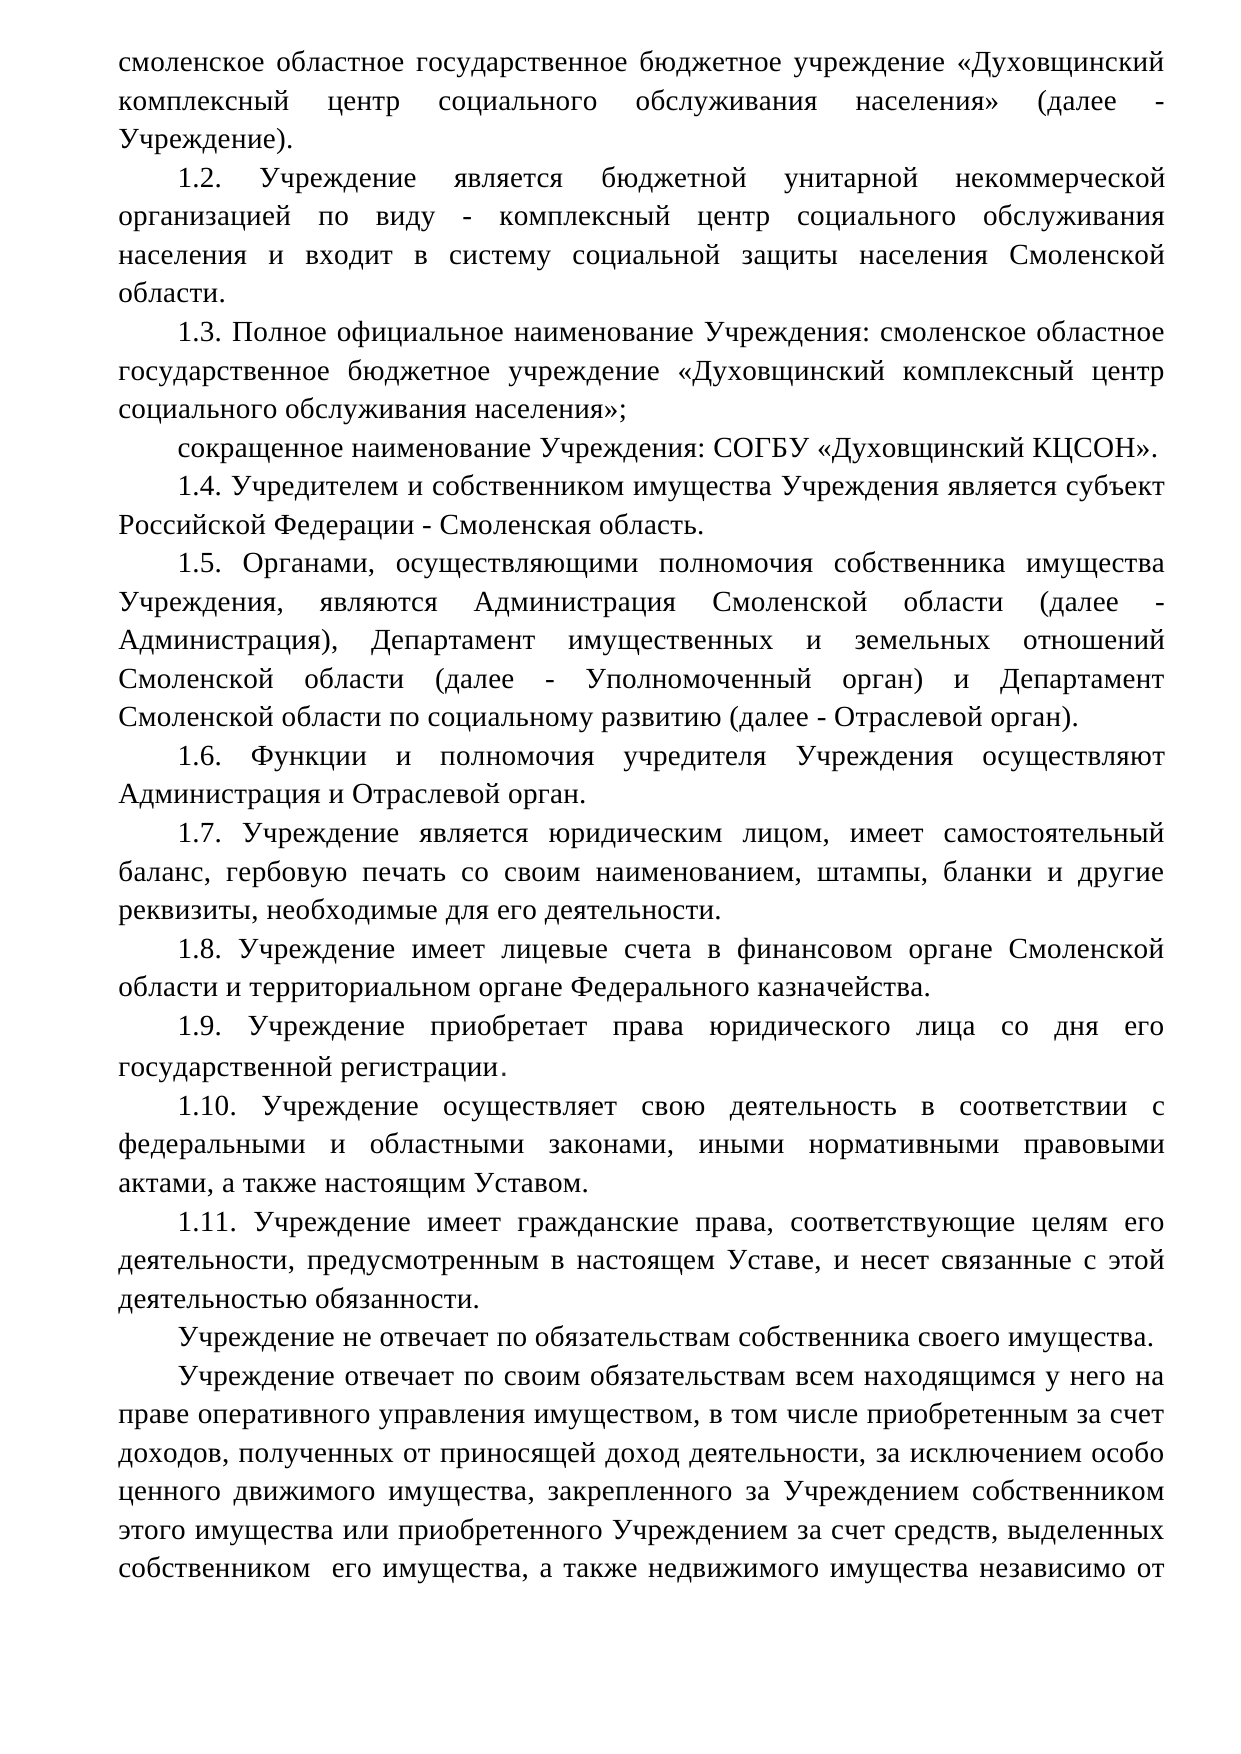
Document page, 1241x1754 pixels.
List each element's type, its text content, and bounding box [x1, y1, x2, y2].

text 1.2. Учреждение является бюджетной унитарной некоммерческой организацией по виду - комплексный центр социального обслуживания населения и входит в систему социальной защиты населения Смоленской области. [118, 160, 1167, 309]
text 1.3. Полное официальное наименование Учреждения: смоленское областное государственное бюджетное учреждение «Духовщинский комплексный центр социального обслуживания населения»; [118, 314, 1167, 425]
text 1.6. Функции и полномочия учредителя Учреждения осуществляют Администрация и Отраслевой орган. [118, 738, 1167, 810]
text 1.9. Учреждение приобретает права юридического лица со дня его государственной регистрации. [118, 1008, 1167, 1083]
text 1.4. Учредителем и собственником имущества Учреждения является субъект Российской Федерации - Смоленская область. [118, 468, 1167, 540]
text 1.10. Учреждение осуществляет свою деятельность в соответствии с федеральными и областными законами, иными нормативными правовыми актами, а также настоящим Уставом. [118, 1088, 1167, 1199]
text сокращенное наименование Учреждения: СОГБУ «Духовщинский КЦСОН». [118, 430, 1167, 463]
text 1.11. Учреждение имеет гражданские права, соответствующие целям его деятельности, предусмотренным в настоящем Уставе, и несет связанные с этой деятельностью обязанности. [118, 1204, 1167, 1314]
text Учреждение не отвечает по обязательствам собственника своего имущества. [118, 1319, 1167, 1353]
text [118, 44, 1167, 155]
text 1.5. Органами, осуществляющими полномочия собственника имущества Учреждения, являются Администрация Смоленской области (далее - Администрация), Департамент имущественных и земельных отношений Смоленской области (далее - Уполномоченный орган) и Департамент Смоленской области по социальному развитию (далее - Отраслевой орган). [118, 545, 1167, 733]
text 1.8. Учреждение имеет лицевые счета в финансовом органе Смоленской области и территориальном органе Федерального казначейства. [118, 931, 1167, 1003]
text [118, 1358, 1167, 1584]
text 1.7. Учреждение является юридическим лицом, имеет самостоятельный баланс, гербовую печать со своим наименованием, штампы, бланки и другие реквизиты, необходимые для его деятельности. [118, 815, 1167, 926]
